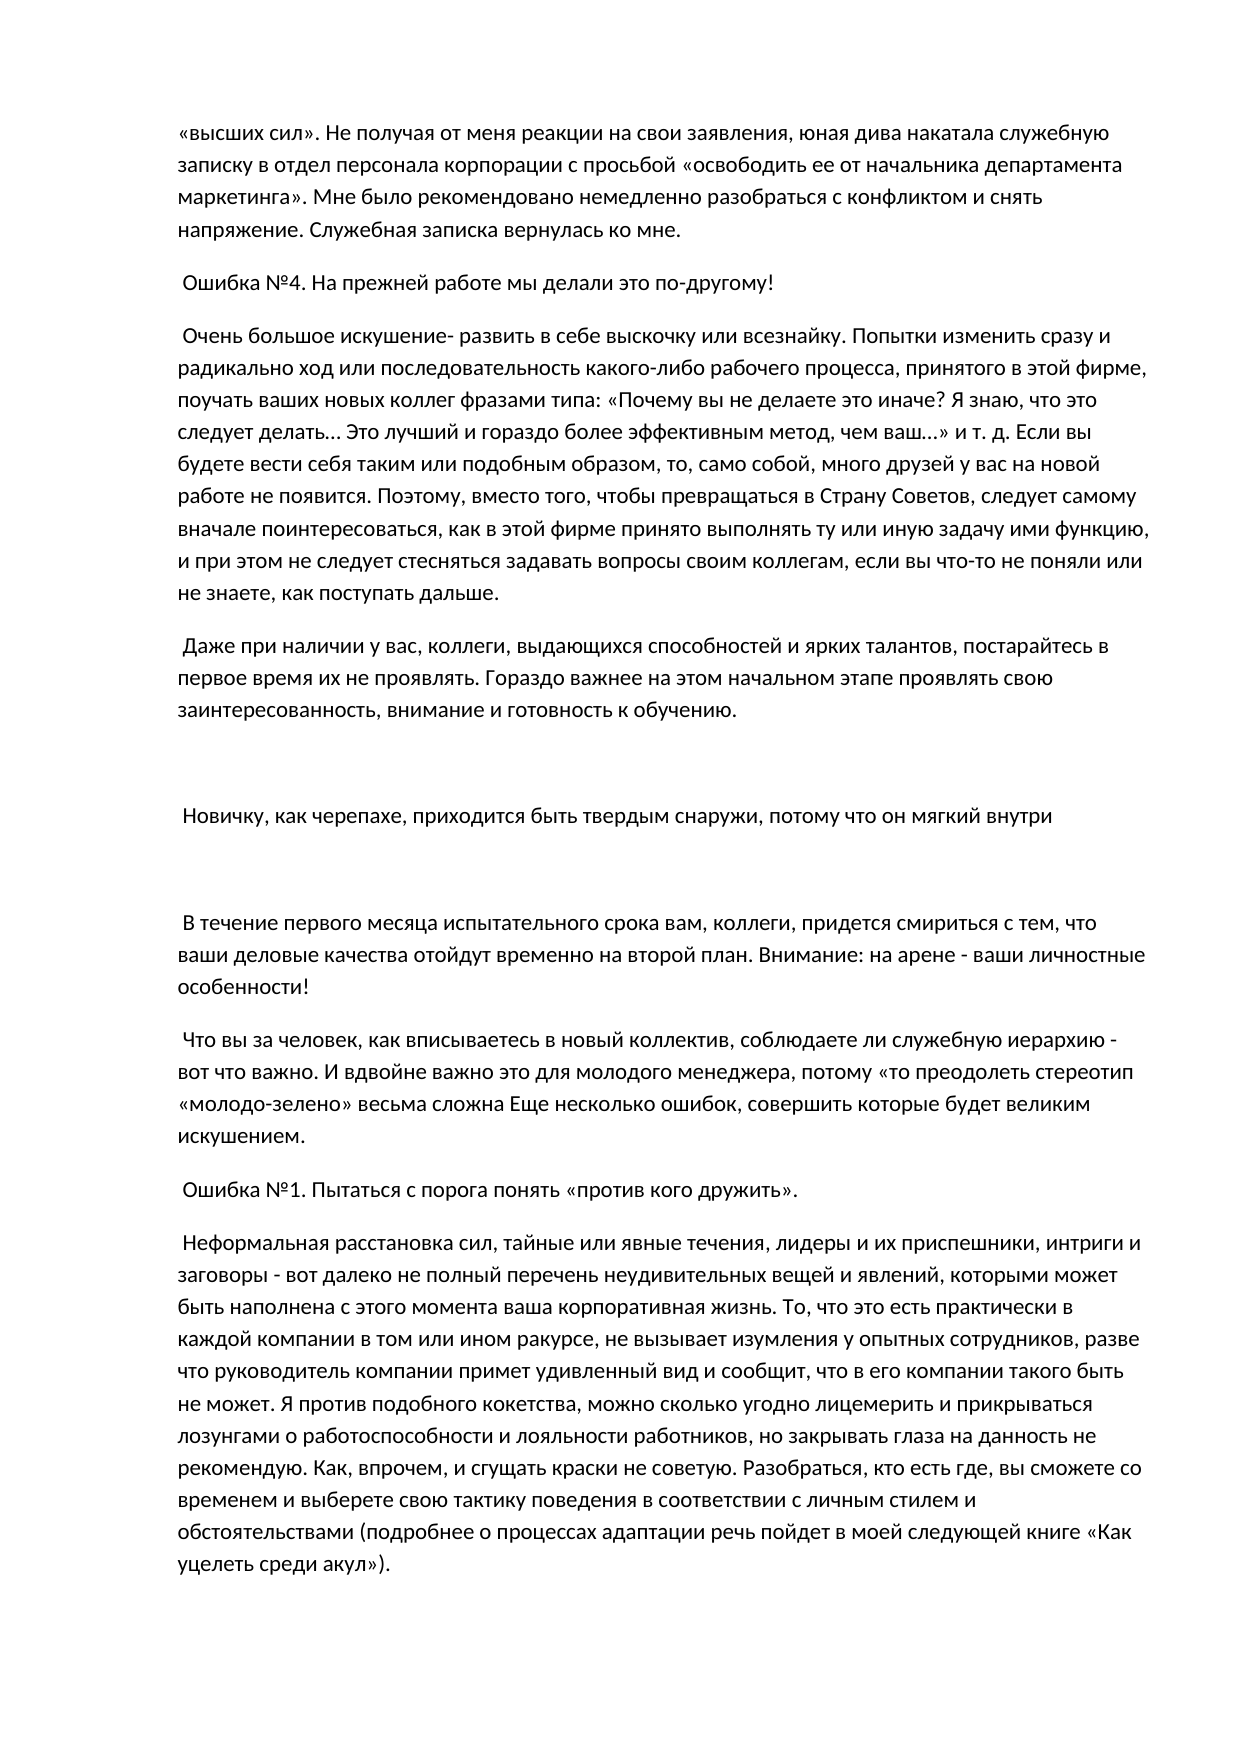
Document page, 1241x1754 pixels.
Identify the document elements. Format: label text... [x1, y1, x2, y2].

text Даже при наличии у вас, коллеги, выдающихся способностей и ярких талантов, постарайтесь в первое время их не проявлять. Гораздо важнее на этом начальном этапе проявлять свою заинтересованность, внимание и готовность к обучению. [177, 631, 1152, 724]
text Ошибка №1. Пытаться с порога понять «против кого дружить». [177, 1175, 1152, 1203]
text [177, 118, 1152, 243]
text В течение первого месяца испытательного срока вам, коллеги, придется смириться с тем, что ваши деловые качества отойдут временно на второй план. Внимание: на арене - ваши личностные особенности! [177, 908, 1152, 1000]
text Ошибка №4. На прежней работе мы делали это по-другому! [177, 268, 1152, 296]
text Что вы за человек, как вписываетесь в новый коллектив, соблюдаете ли служебную иерархию - вот что важно. И вдвойне важно это для молодого менеджера, потому «то преодолеть стереотип «молодо-зелено» весьма сложна Еще несколько ошибок, совершить которые будет великим искушением. [177, 1025, 1152, 1150]
text Очень большое искушение- развить в себе выскочку или всезнайку. Попытки изменить сразу и радикально ход или последовательность какого-либо рабочего процесса, принятого в этой фирме, поучать ваших новых коллег фразами типа: «Почему вы не делаете это иначе? Я знаю, что это следует делать… Это лучший и гораздо более эффективным метод, чем ваш…» и т. д. Если вы будете вести себя таким или подобным образом, то, само собой, много друзей у вас на новой работе не появится. Поэтому, вместо того, чтобы превращаться в Страну Советов, следует самому вначале поинтересоваться, как в этой фирме принято выполнять ту или иную задачу ими функцию, и при этом не следует стесняться задавать вопросы своим коллегам, если вы что-то не поняли или не знаете, как поступать дальше. [177, 321, 1152, 606]
text Неформальная расстановка сил, тайные или явные течения, лидеры и их приспешники, интриги и заговоры - вот далеко не полный перечень неудивительных вещей и явлений, которыми может быть наполнена с этого момента ваша корпоративная жизнь. То, что это есть практически в каждой компании в том или ином ракурсе, не вызывает изумления у опытных сотрудников, разве что руководитель компании примет удивленный вид и сообщит, что в его компании такого быть не может. Я против подобного кокетства, можно сколько угодно лицемерить и прикрываться лозунгами о работоспособности и лояльности работников, но закрывать глаза на данность не рекомендую. Как, впрочем, и сгущать краски не советую. Разобраться, кто есть где, вы сможете со временем и выберете свою тактику поведения в соответствии с личным стилем и обстоятельствами (подробнее о процессах адаптации речь пойдет в моей следующей книге «Как уцелеть среди акул»). [177, 1228, 1152, 1578]
text Новичку, как черепахе, приходится быть твердым снаружи, потому что он мягкий внутри [177, 802, 1152, 830]
